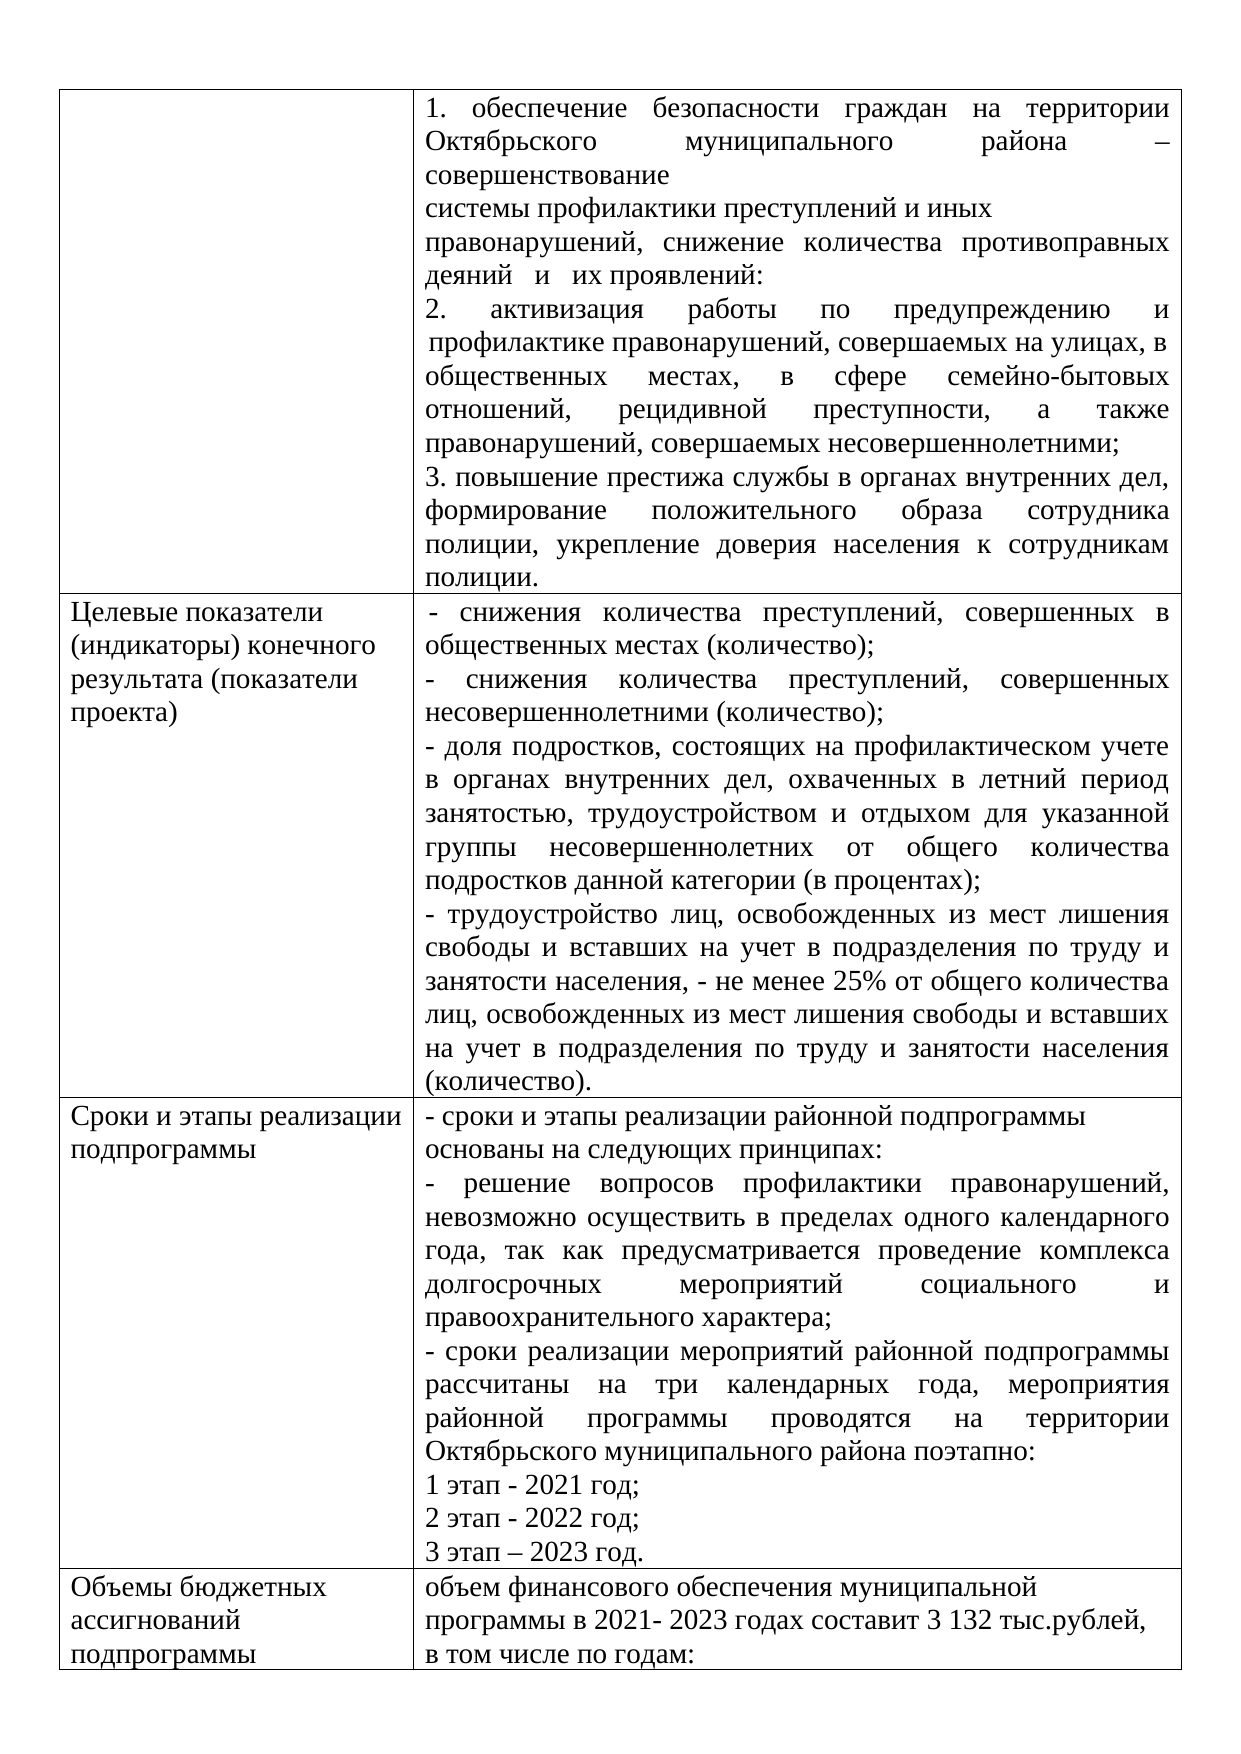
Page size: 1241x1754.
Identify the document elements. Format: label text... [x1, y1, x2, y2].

table_cell - снижения количества преступлений, совершенных в общественных местах (количество); - снижения количества преступлений, совершенных несовершеннолетними (количество); - доля подростков, состоящих на профилактическом учете в органах внутренних дел, охваченных в летний период занятостью, трудоустройством и отдыхом для указанной группы несовершеннолетних от общего количества подростков данной категории (в процентах); - трудоустройство лиц, освобожденных из мест лишения свободы и вставших на учет в подразделения по труду и занятости населения, - не менее 25% от общего количества лиц, освобожденных из мест лишения свободы и вставших на учет в подразделения по труду и занятости населения (количество). [414, 594, 1181, 1097]
table_cell - сроки и этапы реализации районной подпрограммы основаны на следующих принципах: - решение вопросов профилактики правонарушений, невозможно осуществить в пределах одного календарного года, так как предусматривается проведение комплекса долгосрочных мероприятий социального и правоохранительного характера; - сроки реализации мероприятий районной подпрограммы рассчитаны на три календарных года, мероприятия районной программы проводятся на территории Октябрьского муниципального района поэтапно: 1 этап - 2021 год; 2 этап - 2022 год; 3 этап – 2023 год. [414, 1098, 1181, 1568]
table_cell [414, 90, 1181, 593]
table_cell Сроки и этапы реализации подпрограммы [60, 1098, 413, 1568]
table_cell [60, 1569, 413, 1669]
table_cell Целевые показатели (индикаторы) конечного результата (показатели проекта) [60, 594, 413, 1097]
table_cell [414, 1569, 1181, 1669]
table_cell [60, 90, 413, 593]
